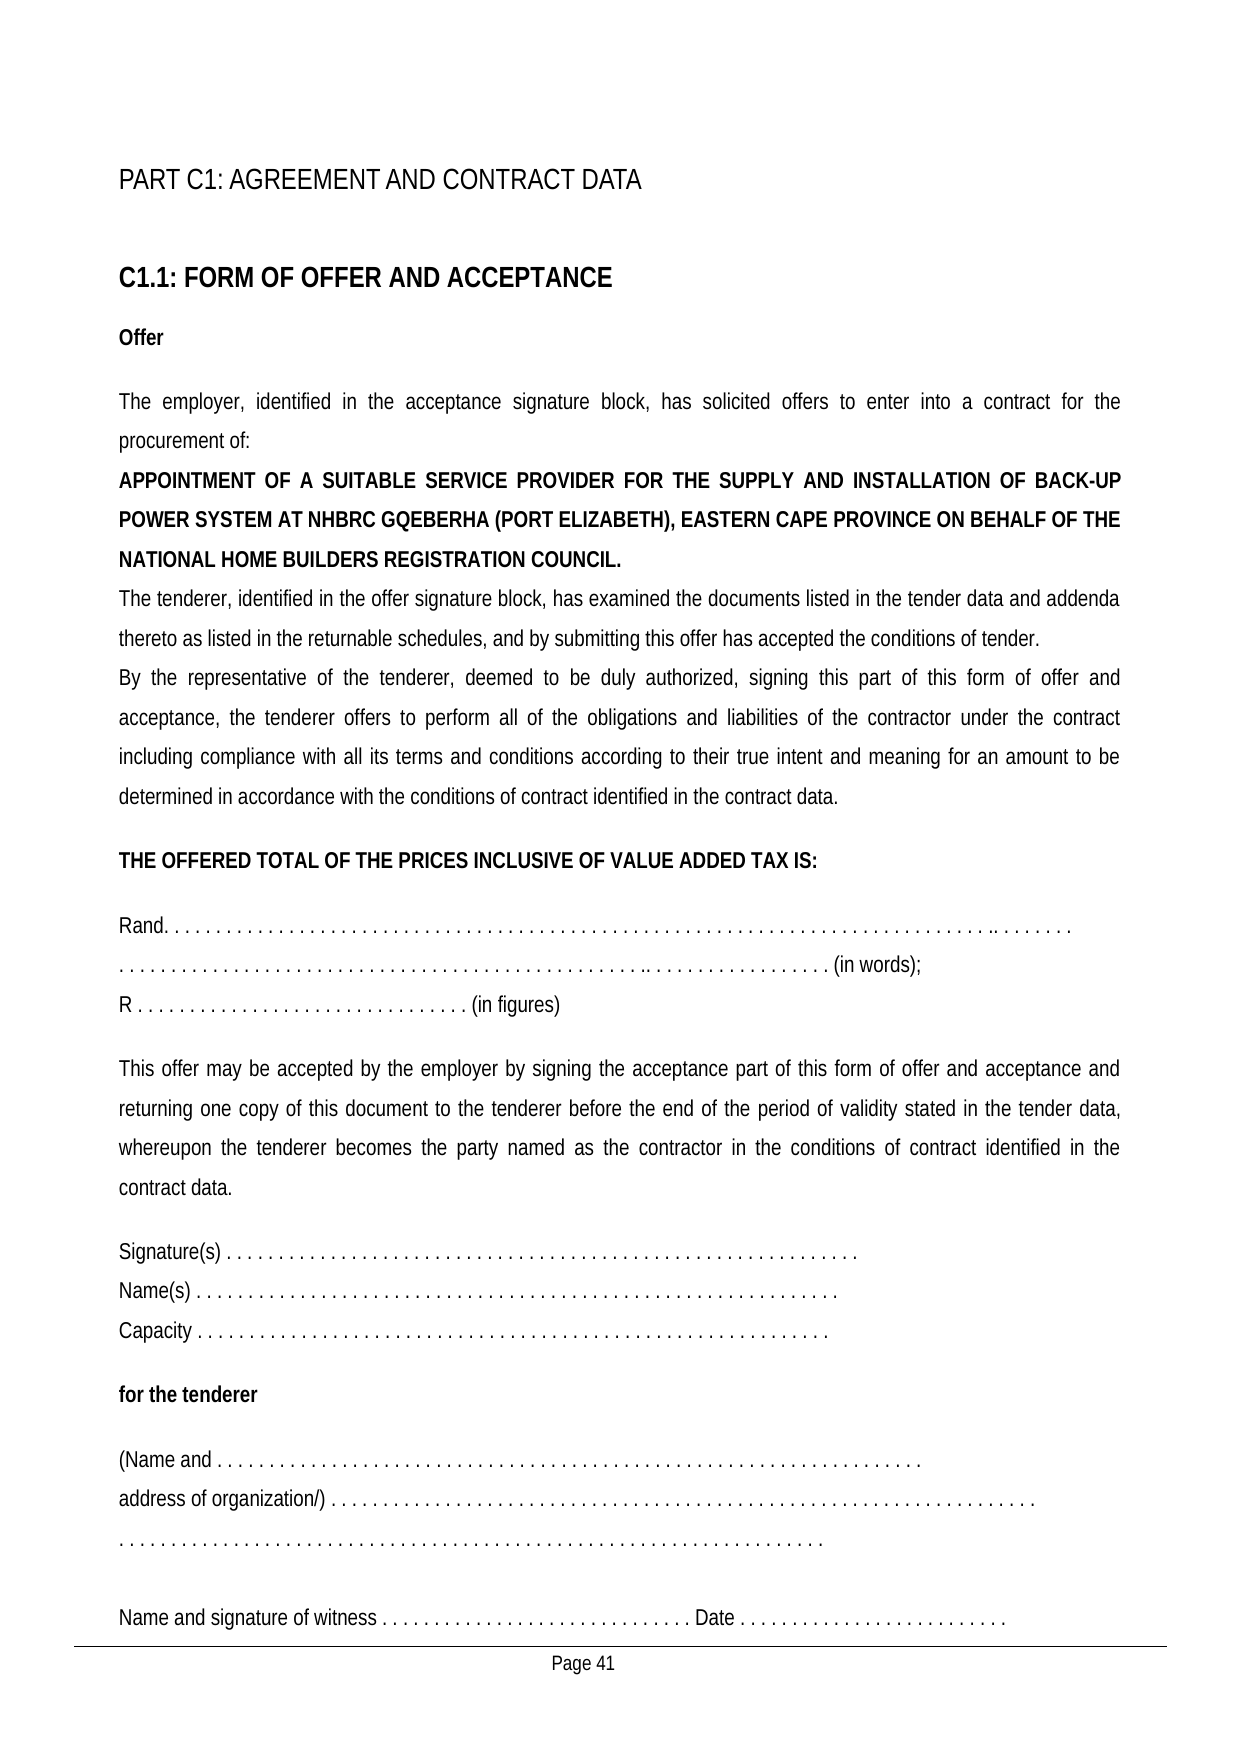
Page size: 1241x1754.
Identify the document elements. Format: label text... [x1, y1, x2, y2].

text Capacity . . . . . . . . . . . . . . . . . . . . . . . . . . . . . . . . . . . . . . . . . . . . . . . . . . . . . . . . . . . . . [119, 1317, 1122, 1343]
text The tenderer, identified in the offer signature block, has examined the documents listed in the tender data and addenda thereto as listed in the returnable schedules, and by submitting this offer has accepted the conditions of tender. [119, 585, 1122, 651]
text . . . . . . . . . . . . . . . . . . . . . . . . . . . . . . . . . . . . . . . . . . . . . . . . . . .. . . . . . . . . . . . . . . . . . (in words); [119, 951, 1122, 977]
text The employer, identified in the acceptance signature block, has solicited offers to enter into a contract for the procurement of: [119, 388, 1122, 454]
text address of organization/) . . . . . . . . . . . . . . . . . . . . . . . . . . . . . . . . . . . . . . . . . . . . . . . . . . . . . . . . . . . . . . . . . . . . [119, 1485, 1122, 1512]
text for the tenderer [119, 1381, 1122, 1408]
text . . . . . . . . . . . . . . . . . . . . . . . . . . . . . . . . . . . . . . . . . . . . . . . . . . . . . . . . . . . . . . . . . . . . [119, 1525, 1122, 1551]
text Signature(s) . . . . . . . . . . . . . . . . . . . . . . . . . . . . . . . . . . . . . . . . . . . . . . . . . . . . . . . . . . . . . [119, 1238, 1122, 1264]
text Rand. . . . . . . . . . . . . . . . . . . . . . . . . . . . . . . . . . . . . . . . . . . . . . . . . . . . . . . . . . . . . . . . . . . . . . . . . . . . . . . .. . . . . . . . [119, 912, 1122, 938]
subtitle PART C1: AGREEMENT AND CONTRACT DATA [119, 162, 1122, 196]
text This offer may be accepted by the employer by signing the acceptance part of this form of offer and acceptance and returning one copy of this document to the tenderer before the end of the period of validity stated in the tender data, whereupon the tenderer becomes the party named as the contractor in the conditions of contract identified in the contract data. [119, 1055, 1122, 1200]
text Name(s) . . . . . . . . . . . . . . . . . . . . . . . . . . . . . . . . . . . . . . . . . . . . . . . . . . . . . . . . . . . . . . [119, 1277, 1122, 1304]
subtitle C1.1: FORM OF OFFER AND ACCEPTANCE [119, 260, 1122, 293]
text R . . . . . . . . . . . . . . . . . . . . . . . . . . . . . . . . (in figures) [119, 991, 1122, 1017]
text By the representative of the tenderer, deemed to be duly authorized, signing this part of this form of offer and acceptance, the tenderer offers to perform all of the obligations and liabilities of the contractor under the contract including compliance with all its terms and conditions according to their true intent and meaning for an amount to be determined in accordance with the conditions of contract identified in the contract data. [119, 664, 1122, 809]
text Name and signature of witness . . . . . . . . . . . . . . . . . . . . . . . . . . . . . . Date . . . . . . . . . . . . . . . . . . . . . . . . . . [119, 1604, 1122, 1630]
text Offer [119, 323, 1122, 350]
text THE OFFERED TOTAL OF THE PRICES INCLUSIVE OF VALUE ADDED TAX IS: [119, 847, 1122, 873]
text (Name and . . . . . . . . . . . . . . . . . . . . . . . . . . . . . . . . . . . . . . . . . . . . . . . . . . . . . . . . . . . . . . . . . . . . [119, 1446, 1122, 1472]
text APPOINTMENT OF A SUITABLE SERVICE PROVIDER FOR THE SUPPLY AND INSTALLATION OF BACK-UP POWER SYSTEM AT NHBRC GQEBERHA (PORT ELIZABETH), EASTERN CAPE PROVINCE ON BEHALF OF THE NATIONAL HOME BUILDERS REGISTRATION COUNCIL. [119, 467, 1122, 572]
